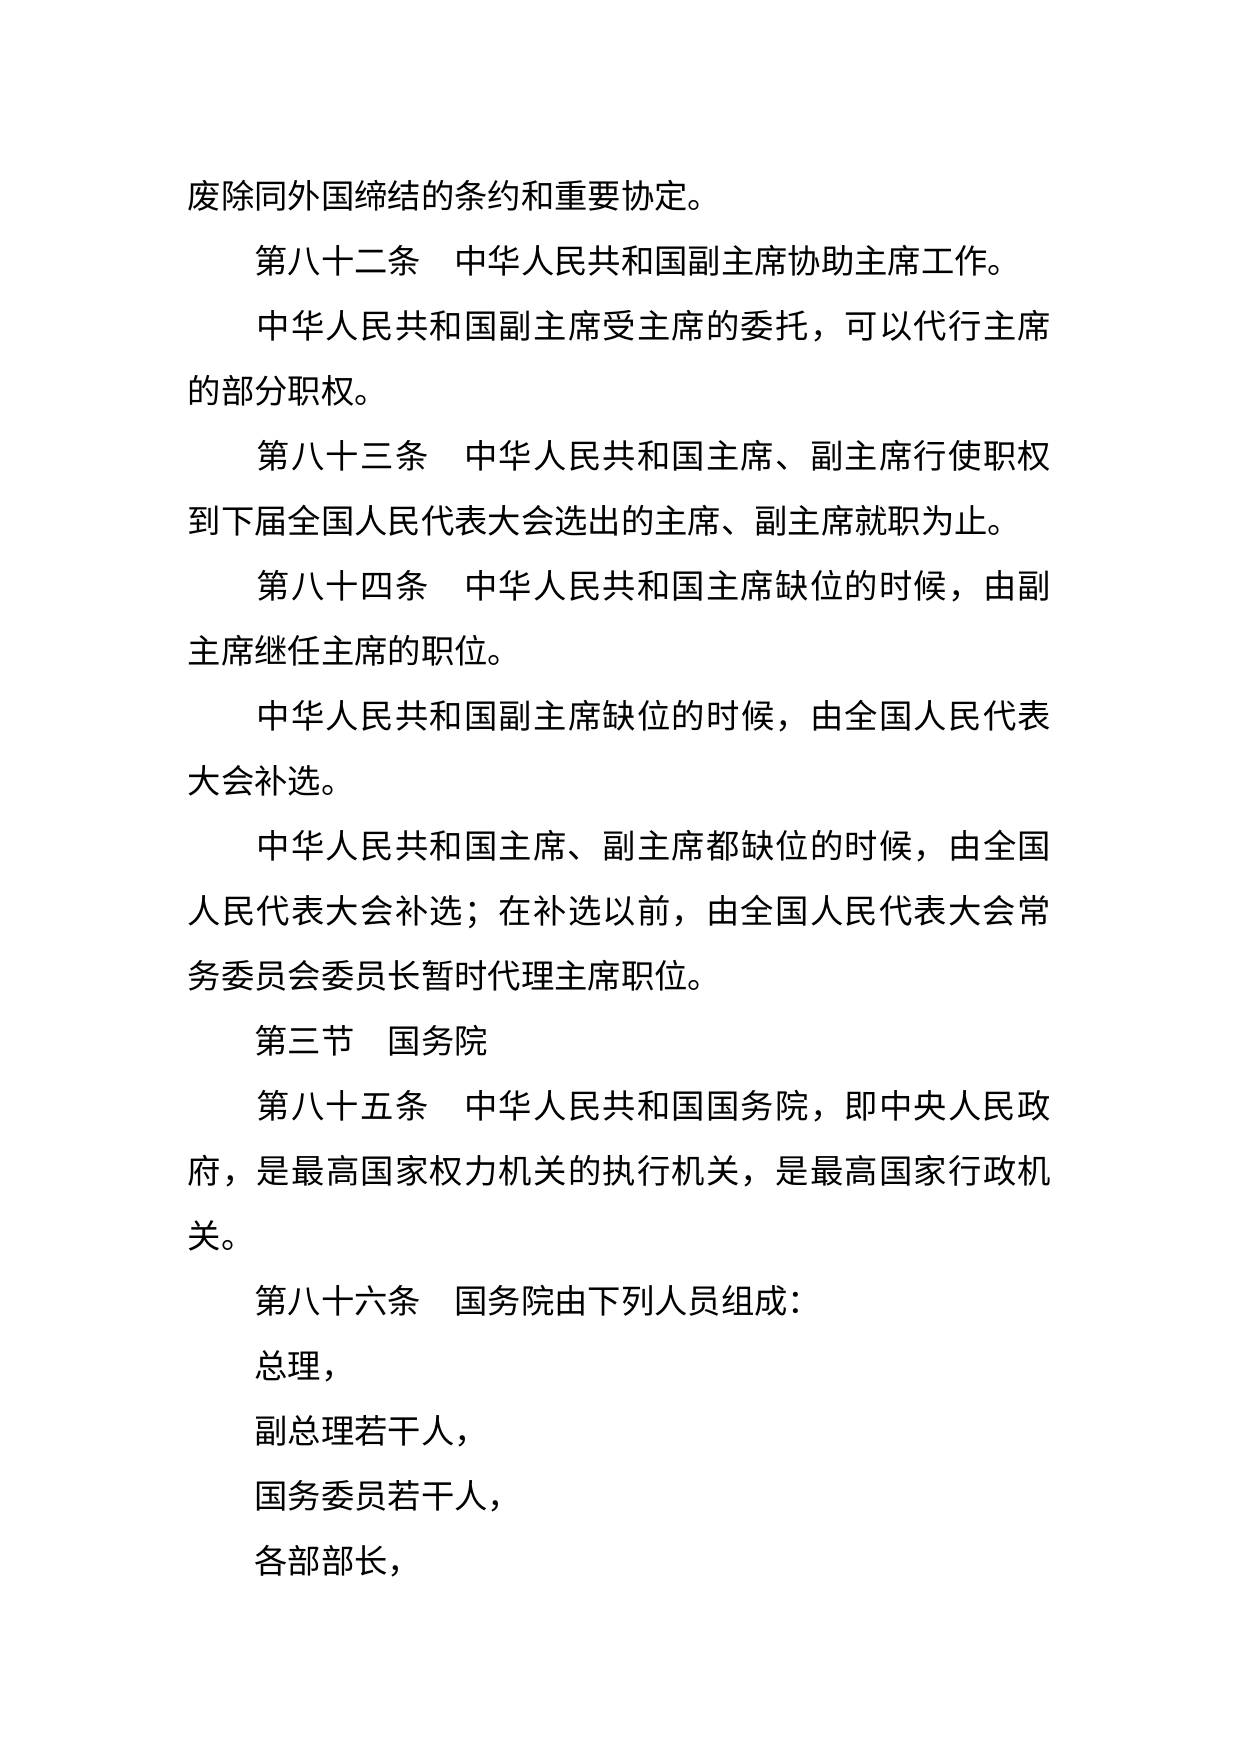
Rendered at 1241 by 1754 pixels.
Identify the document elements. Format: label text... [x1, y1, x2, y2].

text 中华人民共和国主席、副主席都缺位的时候，由全国人民代表大会补选；在补选以前，由全国人民代表大会常务委员会委员长暂时代理主席职位。 [187, 812, 1053, 1007]
text 第八十四条 中华人民共和国主席缺位的时候，由副主席继任主席的职位。 [187, 552, 1053, 682]
text 总理， [187, 1332, 1053, 1397]
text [187, 162, 1053, 227]
text 国务委员若干人， [187, 1462, 1053, 1527]
text 第三节 国务院 [187, 1007, 1053, 1072]
text 第八十三条 中华人民共和国主席、副主席行使职权到下届全国人民代表大会选出的主席、副主席就职为止。 [187, 422, 1053, 552]
text 中华人民共和国副主席受主席的委托，可以代行主席的部分职权。 [187, 292, 1053, 422]
text 中华人民共和国副主席缺位的时候，由全国人民代表大会补选。 [187, 682, 1053, 812]
text 各部部长， [187, 1527, 1053, 1592]
text 第八十五条 中华人民共和国国务院，即中央人民政府，是最高国家权力机关的执行机关，是最高国家行政机关。 [187, 1072, 1053, 1267]
text 第八十二条 中华人民共和国副主席协助主席工作。 [187, 227, 1053, 292]
text 副总理若干人， [187, 1397, 1053, 1462]
text 第八十六条 国务院由下列人员组成： [187, 1267, 1053, 1332]
